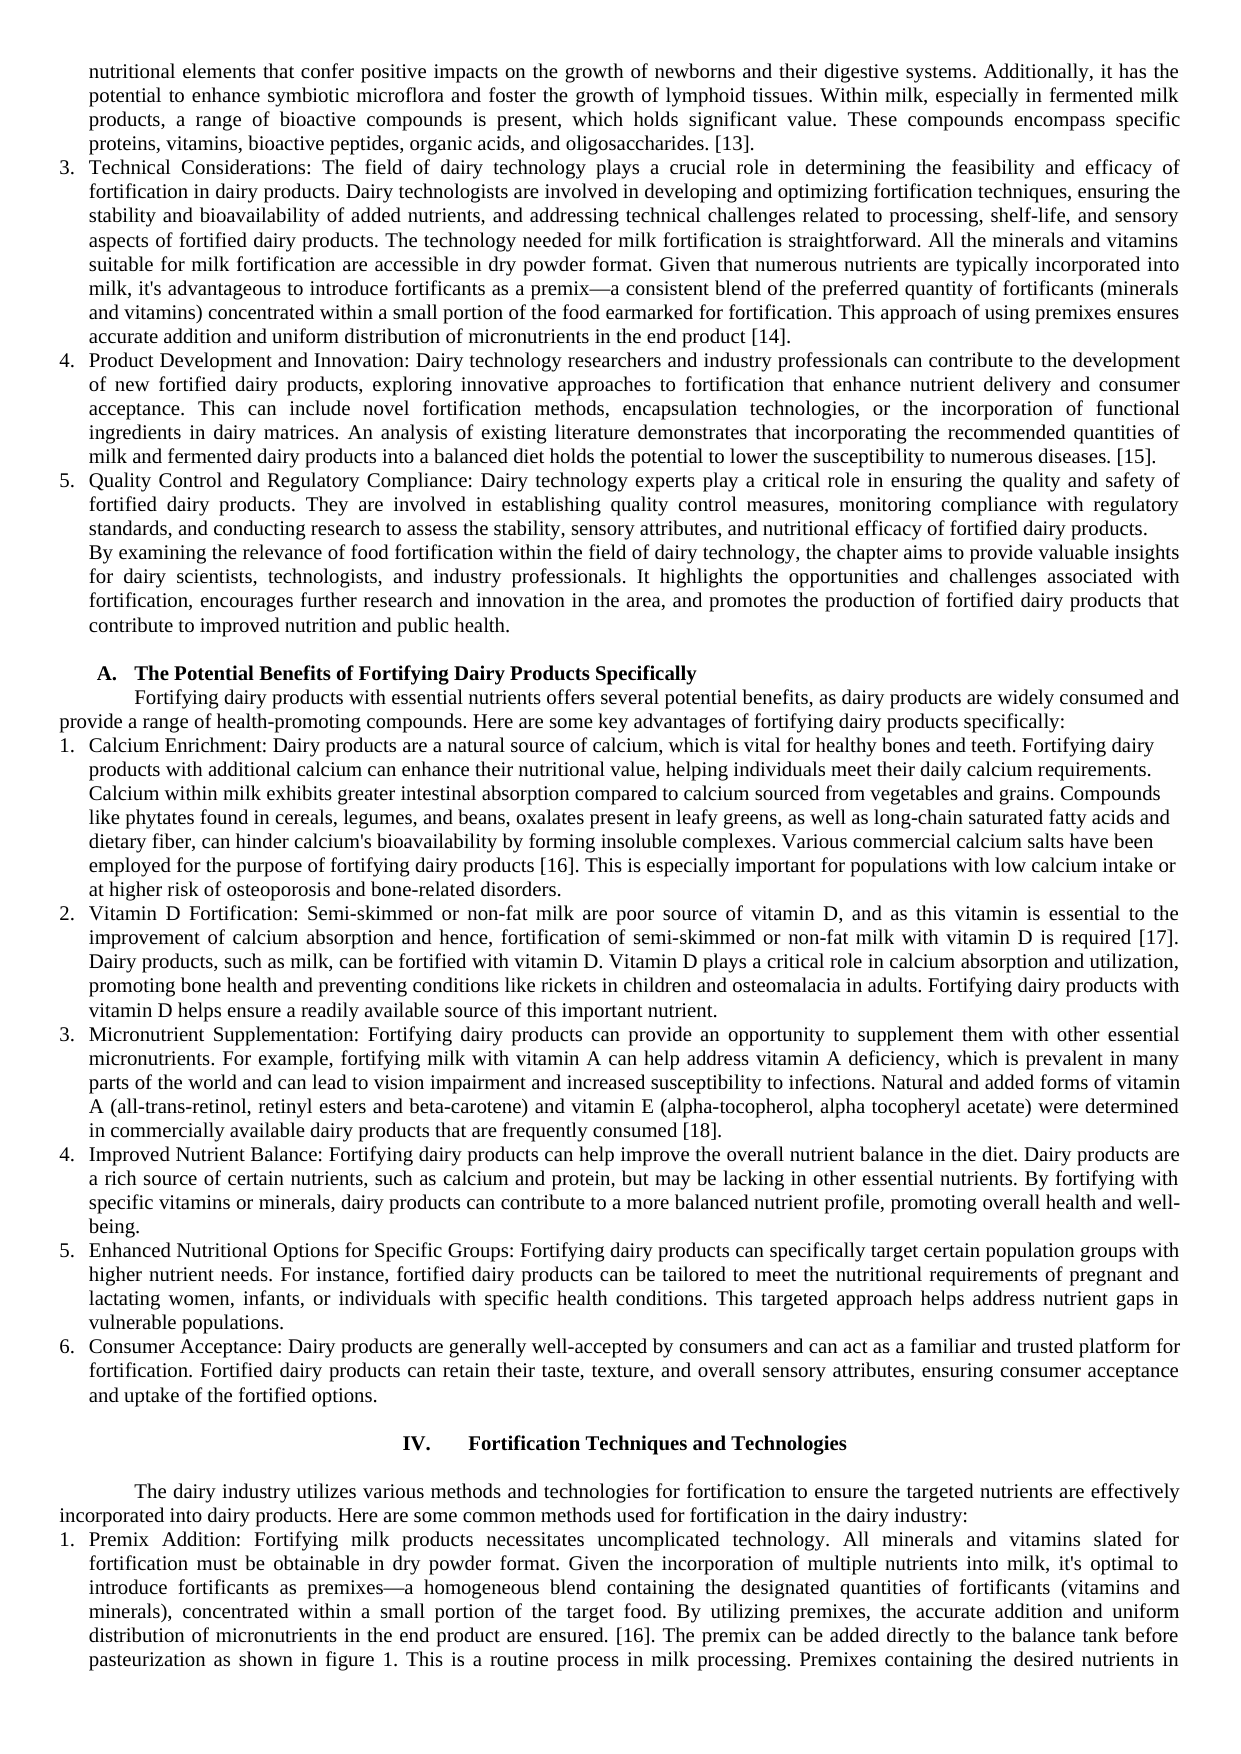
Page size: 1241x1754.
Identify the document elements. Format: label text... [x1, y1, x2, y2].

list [59, 1527, 1181, 1671]
list Micronutrient Supplementation: Fortifying dairy products can provide an opportunity to supplement them with other essential micronutrients. For example, fortifying milk with vitamin A can help address vitamin A deficiency, which is prevalent in many parts of the world and can lead to vision impairment and increased susceptibility to infections. Natural and added forms of vitamin A (all-trans-retinol, retinyl esters and beta-carotene) and vitamin E (alpha-tocopherol, alpha tocopheryl acetate) were determined in commercially available dairy products that are frequently consumed [18]. [59, 1022, 1181, 1142]
list Calcium Enrichment: Dairy products are a natural source of calcium, which is vital for healthy bones and teeth. Fortifying dairy products with additional calcium can enhance their nutritional value, helping individuals meet their daily calcium requirements. Calcium within milk exhibits greater intestinal absorption compared to calcium sourced from vegetables and grains. Compounds like phytates found in cereals, legumes, and beans, oxalates present in leafy greens, as well as long-chain saturated fatty acids and dietary fiber, can hinder calcium's bioavailability by forming insoluble complexes. Various commercial calcium salts have been employed for the purpose of fortifying dairy products [16]. This is especially important for populations with low calcium intake or at higher risk of osteoporosis and bone-related disorders. [59, 733, 1181, 901]
list Technical Considerations: The field of dairy technology plays a crucial role in determining the feasibility and efficacy of fortification in dairy products. Dairy technologists are involved in developing and optimizing fortification techniques, ensuring the stability and bioavailability of added nutrients, and addressing technical challenges related to processing, shelf-life, and sensory aspects of fortified dairy products. The technology needed for milk fortification is straightforward. All the minerals and vitamins suitable for milk fortification are accessible in dry powder format. Given that numerous nutrients are typically incorporated into milk, it's advantageous to introduce fortificants as a premix—a consistent blend of the preferred quantity of fortificants (minerals and vitamins) concentrated within a small portion of the food earmarked for fortification. This approach of using premixes ensures accurate addition and uniform distribution of micronutrients in the end product [14]. [59, 155, 1181, 348]
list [59, 59, 1181, 155]
list Improved Nutrient Balance: Fortifying dairy products can help improve the overall nutrient balance in the diet. Dairy products are a rich source of certain nutrients, such as calcium and protein, but may be lacking in other essential nutrients. By fortifying with specific vitamins or minerals, dairy products can contribute to a more balanced nutrient profile, promoting overall health and well-being. [59, 1142, 1181, 1238]
list The Potential Benefits of Fortifying Dairy Products Specifically [97, 661, 1181, 685]
list Consumer Acceptance: Dairy products are generally well-accepted by consumers and can act as a familiar and trusted platform for fortification. Fortified dairy products can retain their taste, texture, and overall sensory attributes, ensuring consumer acceptance and uptake of the fortified options. [59, 1334, 1181, 1407]
list Enhanced Nutritional Options for Specific Groups: Fortifying dairy products can specifically target certain population groups with higher nutrient needs. For instance, fortified dairy products can be tailored to meet the nutritional requirements of pregnant and lactating women, infants, or individuals with specific health conditions. This targeted approach helps address nutrient gaps in vulnerable populations. [59, 1238, 1181, 1334]
list Product Development and Innovation: Dairy technology researchers and industry professionals can contribute to the development of new fortified dairy products, exploring innovative approaches to fortification that enhance nutrient delivery and consumer acceptance. This can include novel fortification methods, encapsulation technologies, or the incorporation of functional ingredients in dairy matrices. An analysis of existing literature demonstrates that incorporating the recommended quantities of milk and fermented dairy products into a balanced diet holds the potential to lower the susceptibility to numerous diseases. [15]. [59, 348, 1181, 468]
list Fortification Techniques and Technologies [97, 1431, 1181, 1455]
list Vitamin D Fortification: Semi-skimmed or non-fat milk are poor source of vitamin D, and as this vitamin is essential to the improvement of calcium absorption and hence, fortification of semi-skimmed or non-fat milk with vitamin D is required [17]. Dairy products, such as milk, can be fortified with vitamin D. Vitamin D plays a critical role in calcium absorption and utilization, promoting bone health and preventing conditions like rickets in children and osteomalacia in adults. Fortifying dairy products with vitamin D helps ensure a readily available source of this important nutrient. [59, 901, 1181, 1022]
text By examining the relevance of food fortification within the field of dairy technology, the chapter aims to provide valuable insights for dairy scientists, technologists, and industry professionals. It highlights the opportunities and challenges associated with fortification, encourages further research and innovation in the area, and promotes the production of fortified dairy products that contribute to improved nutrition and public health. [59, 540, 1181, 637]
list Quality Control and Regulatory Compliance: Dairy technology experts play a critical role in ensuring the quality and safety of fortified dairy products. They are involved in establishing quality control measures, monitoring compliance with regulatory standards, and conducting research to assess the stability, sensory attributes, and nutritional efficacy of fortified dairy products. [59, 468, 1181, 540]
text The dairy industry utilizes various methods and technologies for fortification to ensure the targeted nutrients are effectively incorporated into dairy products. Here are some common methods used for fortification in the dairy industry: [59, 1479, 1181, 1527]
text Fortifying dairy products with essential nutrients offers several potential benefits, as dairy products are widely consumed and provide a range of health-promoting compounds. Here are some key advantages of fortifying dairy products specifically: [59, 685, 1181, 733]
